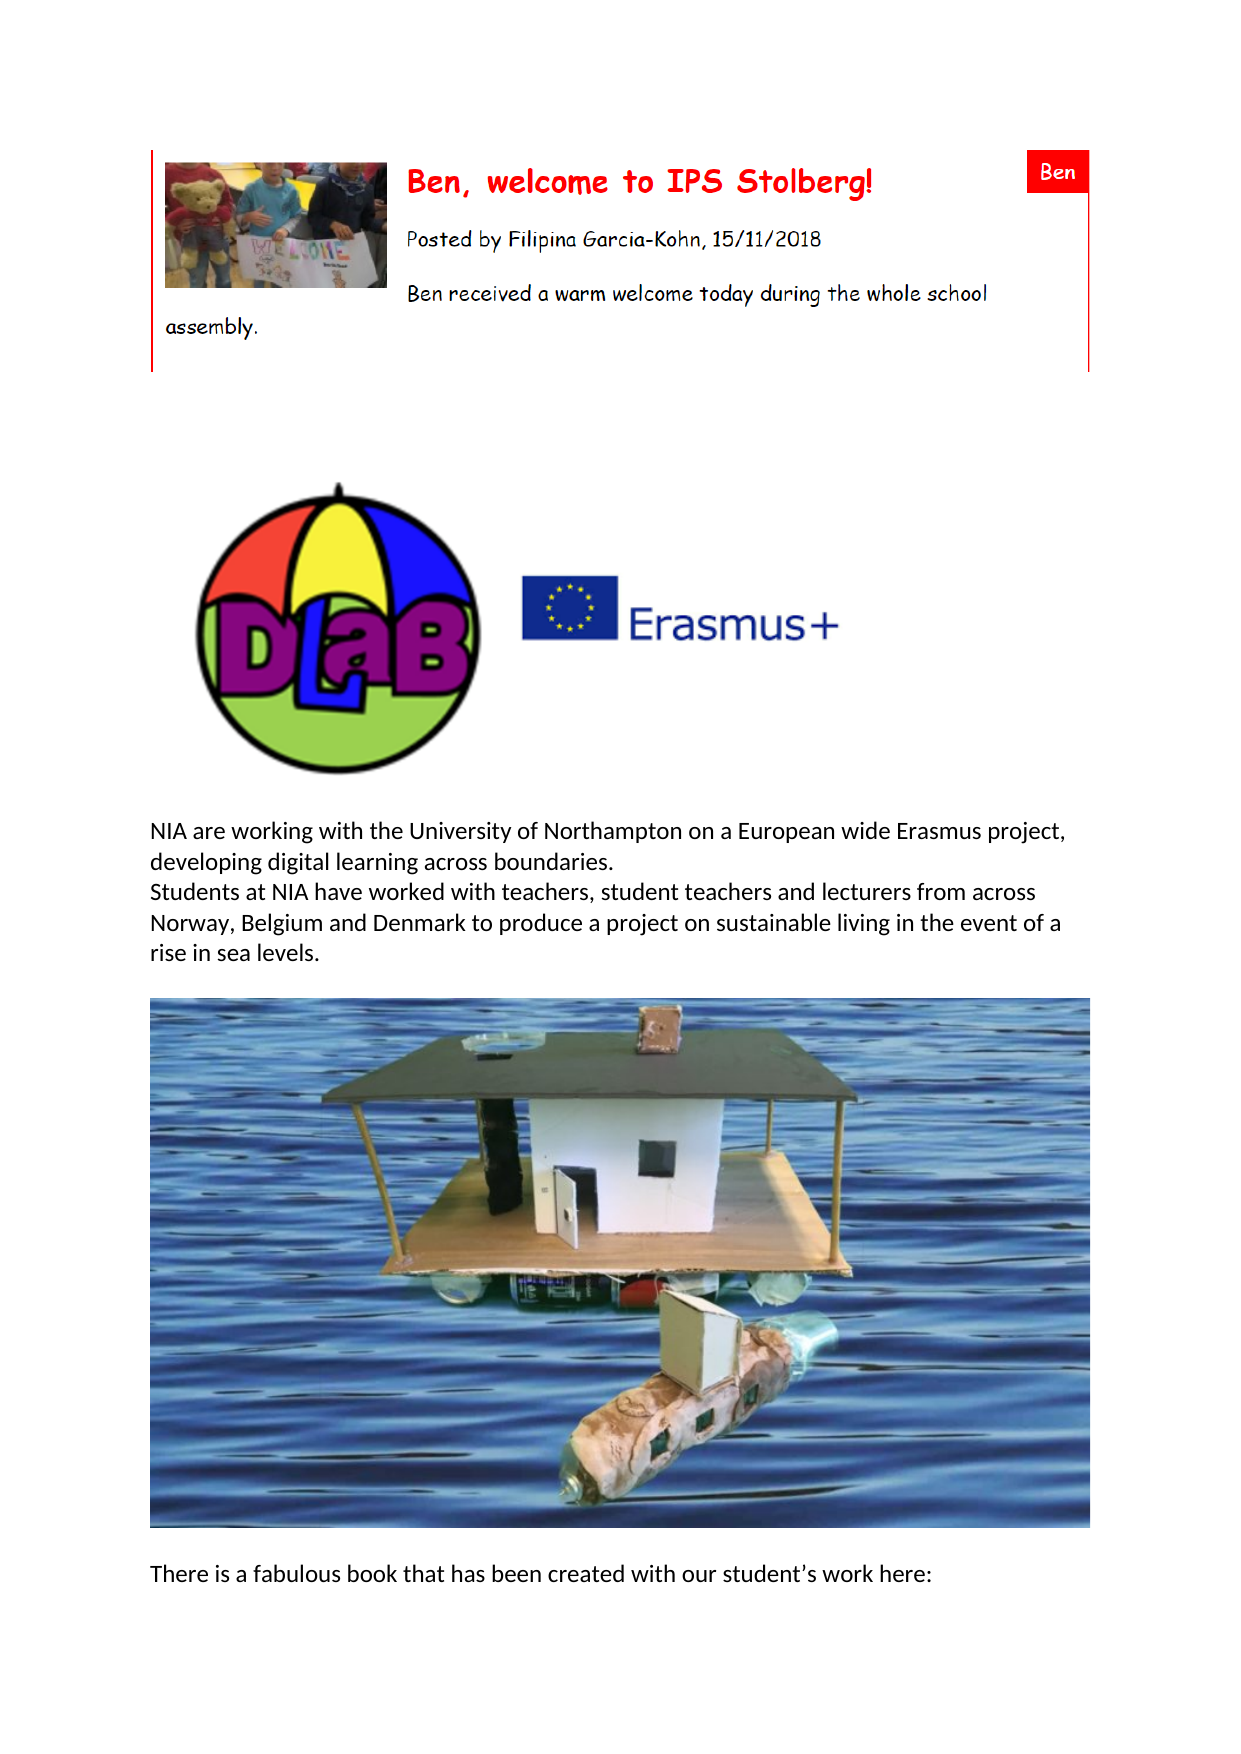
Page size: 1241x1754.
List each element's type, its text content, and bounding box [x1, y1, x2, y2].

text There is a fabulous book that has been created with our student’s work here: [150, 1558, 1090, 1588]
picture [150, 432, 857, 785]
text NIA are working with the University of Northampton on a European wide Erasmus project, developing digital learning across boundaries. [150, 816, 1090, 877]
text Students at NIA have worked with teachers, student teachers and lecturers from across Norway, Belgium and Denmark to produce a project on sustainable living in the event of a rise in sea levels. [150, 877, 1090, 968]
picture [150, 150, 1090, 372]
picture [150, 998, 1091, 1528]
